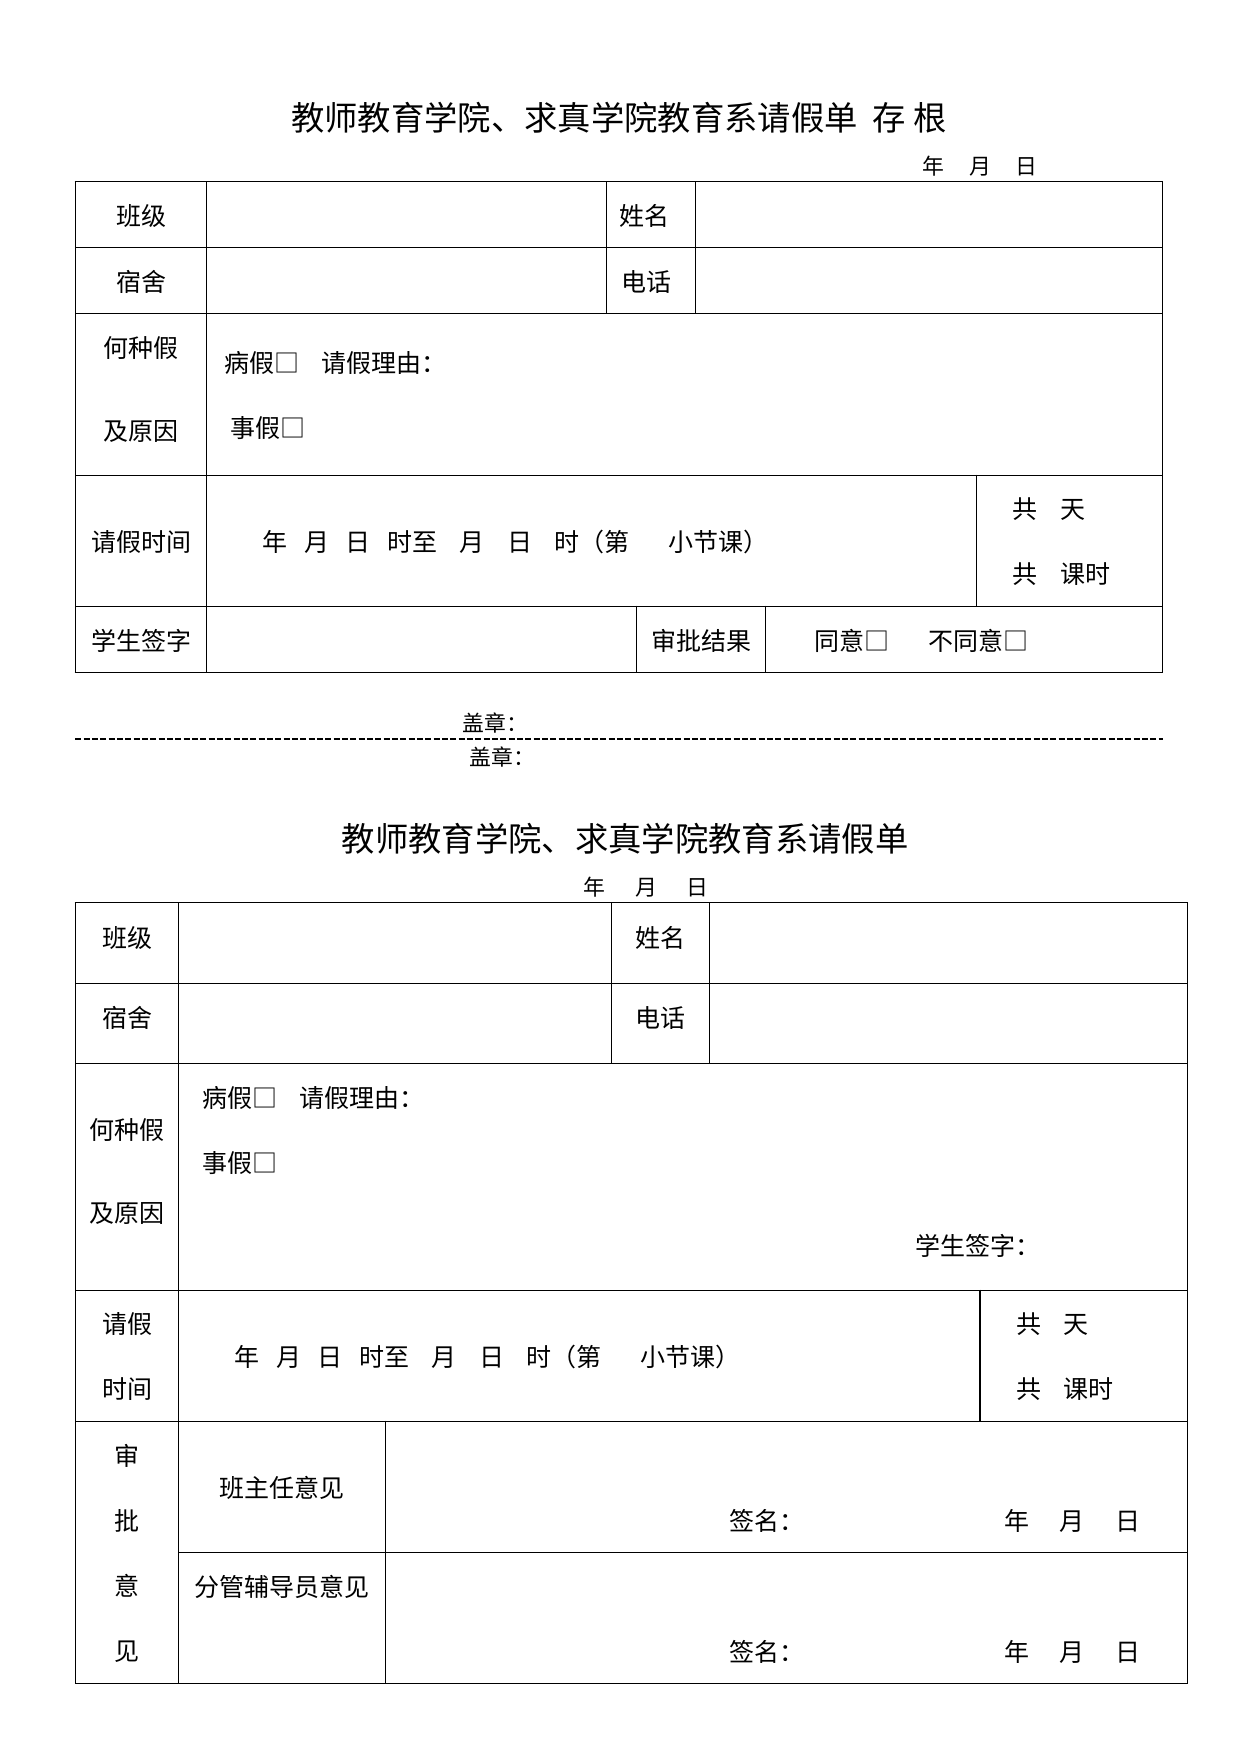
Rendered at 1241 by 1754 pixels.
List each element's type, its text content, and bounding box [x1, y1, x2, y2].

table_cell 何种假 及原因 [76, 314, 206, 474]
table_cell 共 天 共 课时 [981, 1291, 1187, 1421]
table_cell 年 月 日 时至 月 日 时（第 小节课） [179, 1291, 979, 1421]
table_cell 班主任意见 [179, 1422, 385, 1552]
table_header 班级 [76, 182, 206, 247]
table_cell 电话 [607, 248, 695, 313]
table_cell 病假□ 请假理由： 事假□ 学生签字： [179, 1064, 1187, 1289]
table_header [696, 182, 1162, 247]
table_cell 宿舍 [76, 248, 206, 313]
table_header 姓名 [607, 182, 695, 247]
table_header [207, 182, 606, 247]
table_cell 同意□ 不同意□ [766, 607, 1162, 672]
text 教师教育学院、求真学院教育系请假单 [75, 805, 1162, 870]
text 年 月 日 [75, 870, 1162, 902]
table_cell 何种假 及原因 [76, 1064, 178, 1289]
table_cell [207, 607, 636, 672]
table_cell [179, 984, 611, 1063]
table_cell 审 批 意 见 [76, 1422, 178, 1683]
text 盖章： [75, 705, 1162, 738]
table_cell 学生签字 [76, 607, 206, 672]
table_cell 年 月 日 时至 月 日 时（第 小节课） [207, 476, 976, 606]
table_header [710, 903, 1187, 983]
table_cell 病假□ 请假理由： 事假□ [207, 314, 1162, 474]
table_cell [710, 984, 1187, 1063]
table_cell 宿舍 [76, 984, 178, 1063]
table_cell 请假 时间 [76, 1291, 178, 1421]
table_cell 电话 [612, 984, 709, 1063]
table_cell 共 天 共 课时 [977, 476, 1162, 606]
table_cell 审批结果 [637, 607, 765, 672]
table_header [179, 903, 611, 983]
table_cell 请假时间 [76, 476, 206, 606]
table_header 姓名 [612, 903, 709, 983]
text 教师教育学院、求真学院教育系请假单 存 根 [75, 83, 1162, 148]
table_header 班级 [76, 903, 178, 983]
table_cell [696, 248, 1162, 313]
table_cell 签名： 年 月 日 [386, 1553, 1187, 1683]
table_cell 分管辅导员意见 [179, 1553, 385, 1683]
table_cell 签名： 年 月 日 [386, 1422, 1187, 1552]
table_header 盖章： [75, 738, 1163, 772]
table_cell [207, 248, 606, 313]
text 年 月 日 [75, 148, 1162, 181]
